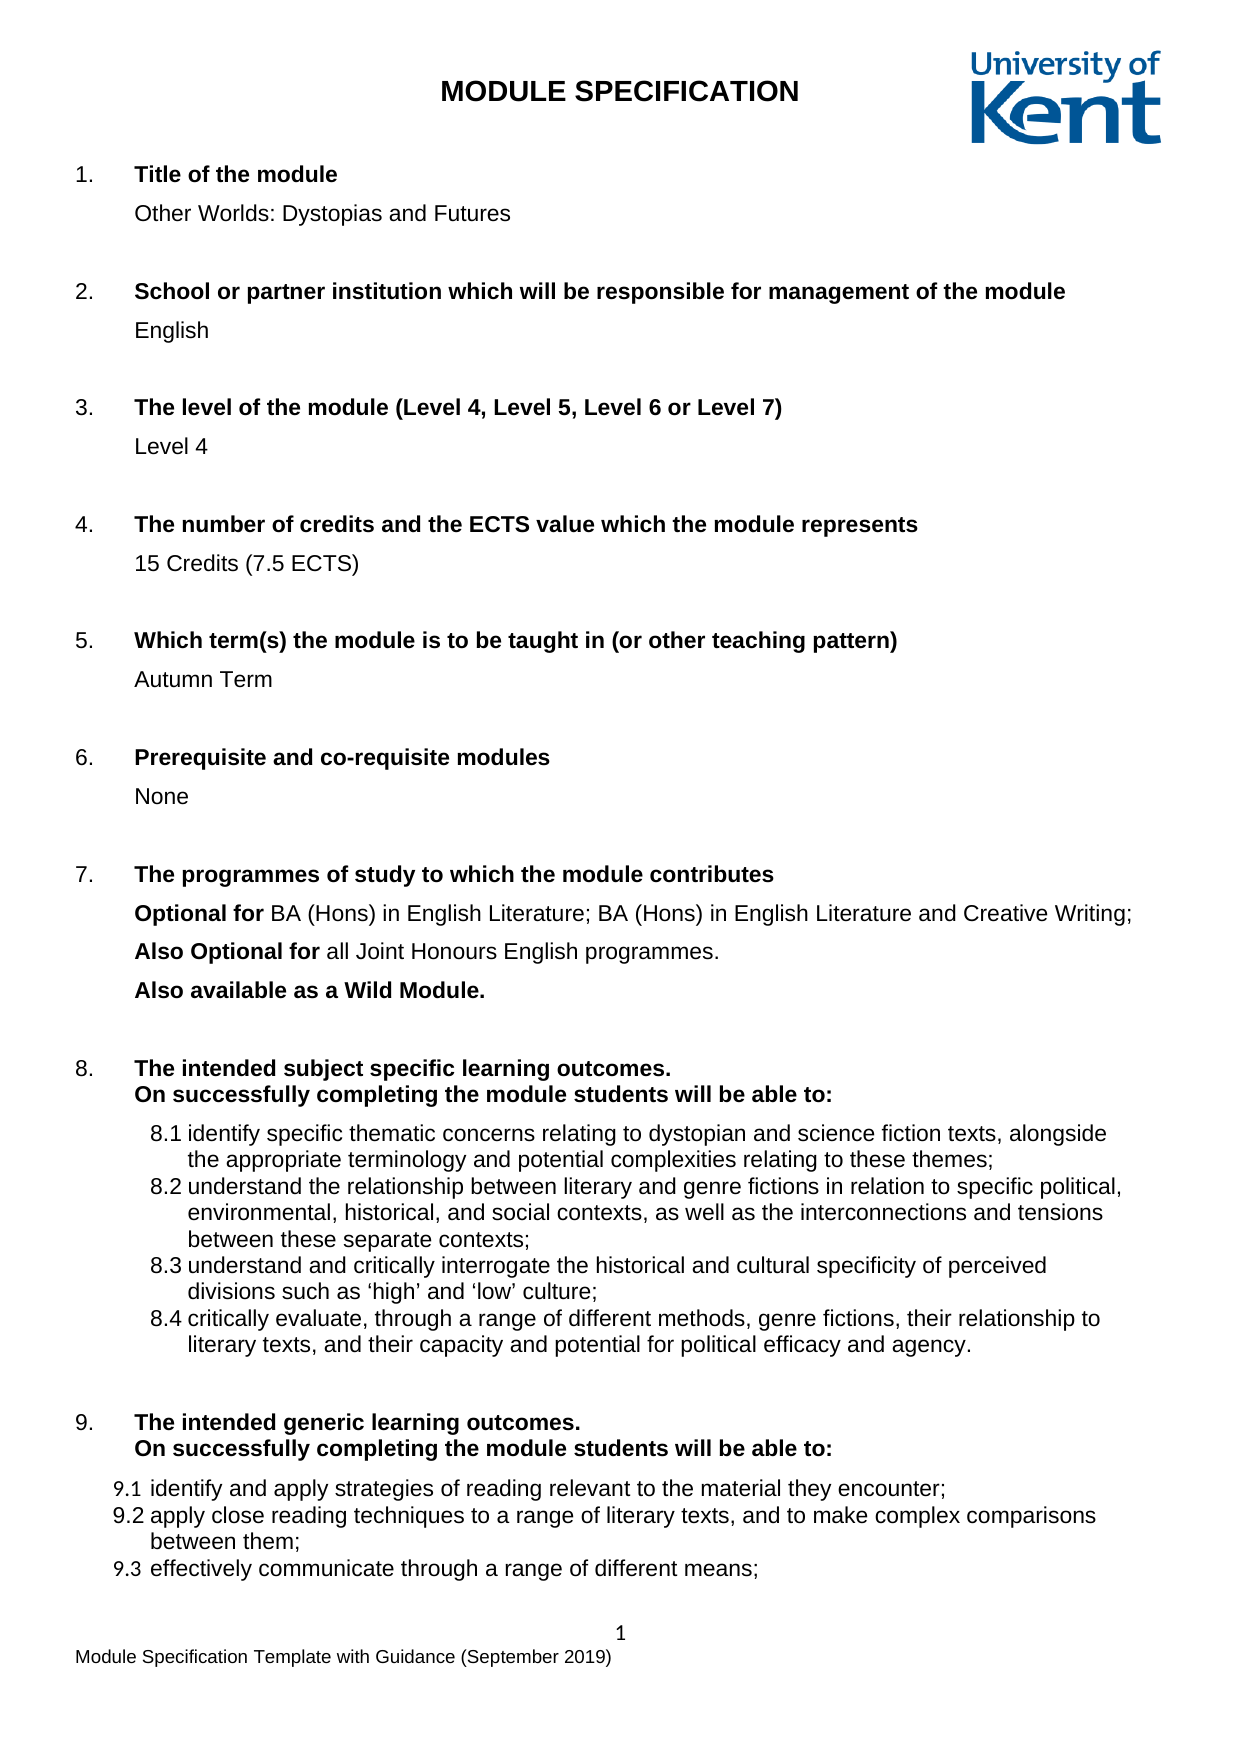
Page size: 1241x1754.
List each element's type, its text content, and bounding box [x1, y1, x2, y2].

list The programmes of study to which the module contributes [75, 861, 1138, 887]
list identify specific thematic concerns relating to dystopian and science fiction texts, alongside the appropriate terminology and potential complexities relating to these themes; [150, 1120, 1138, 1173]
list apply close reading techniques to a range of literary texts, and to make complex comparisons between them; [112, 1502, 1165, 1554]
text 15 Credits (7.5 ECTS) [134, 550, 1138, 576]
list Prerequisite and co-requisite modules [75, 744, 1138, 770]
list The intended generic learning outcomes. On successfully completing the module students will be able to: [75, 1409, 1138, 1461]
list critically evaluate, through a range of different methods, genre fictions, their relationship to literary texts, and their capacity and potential for political efficacy and agency. [150, 1304, 1138, 1357]
list identify and apply strategies of reading relevant to the material they encounter; [112, 1474, 1165, 1502]
list effectively communicate through a range of different means; [112, 1554, 1165, 1583]
picture [970, 48, 1163, 145]
text Other Worlds: Dystopias and Futures [134, 200, 1138, 226]
text None [134, 783, 1138, 809]
list School or partner institution which will be responsible for management of the module [75, 278, 1138, 304]
list understand the relationship between literary and genre fictions in relation to specific political, environmental, historical, and social contexts, as well as the interconnections and tensions between these separate contexts; [150, 1173, 1138, 1252]
list Title of the module [75, 161, 1138, 188]
list Which term(s) the module is to be taught in (or other teaching pattern) [75, 627, 1138, 654]
list The level of the module (Level 4, Level 5, Level 6 or Level 7) [75, 394, 1138, 421]
text Also Optional for all Joint Honours English programmes. [134, 938, 1138, 965]
text English [134, 317, 1138, 343]
list The intended subject specific learning outcomes. On successfully completing the module students will be able to: [75, 1055, 1138, 1108]
list The number of credits and the ECTS value which the module represents [75, 511, 1138, 537]
text Optional for BA (Hons) in English Literature; BA (Hons) in English Literature and Creative Writing; [134, 899, 1138, 926]
text Autumn Term [134, 666, 1138, 693]
list understand and critically interrogate the historical and cultural specificity of perceived divisions such as ‘high’ and ‘low’ culture; [150, 1252, 1138, 1304]
text Also available as a Wild Module. [134, 977, 1138, 1003]
text Level 4 [134, 433, 1138, 459]
